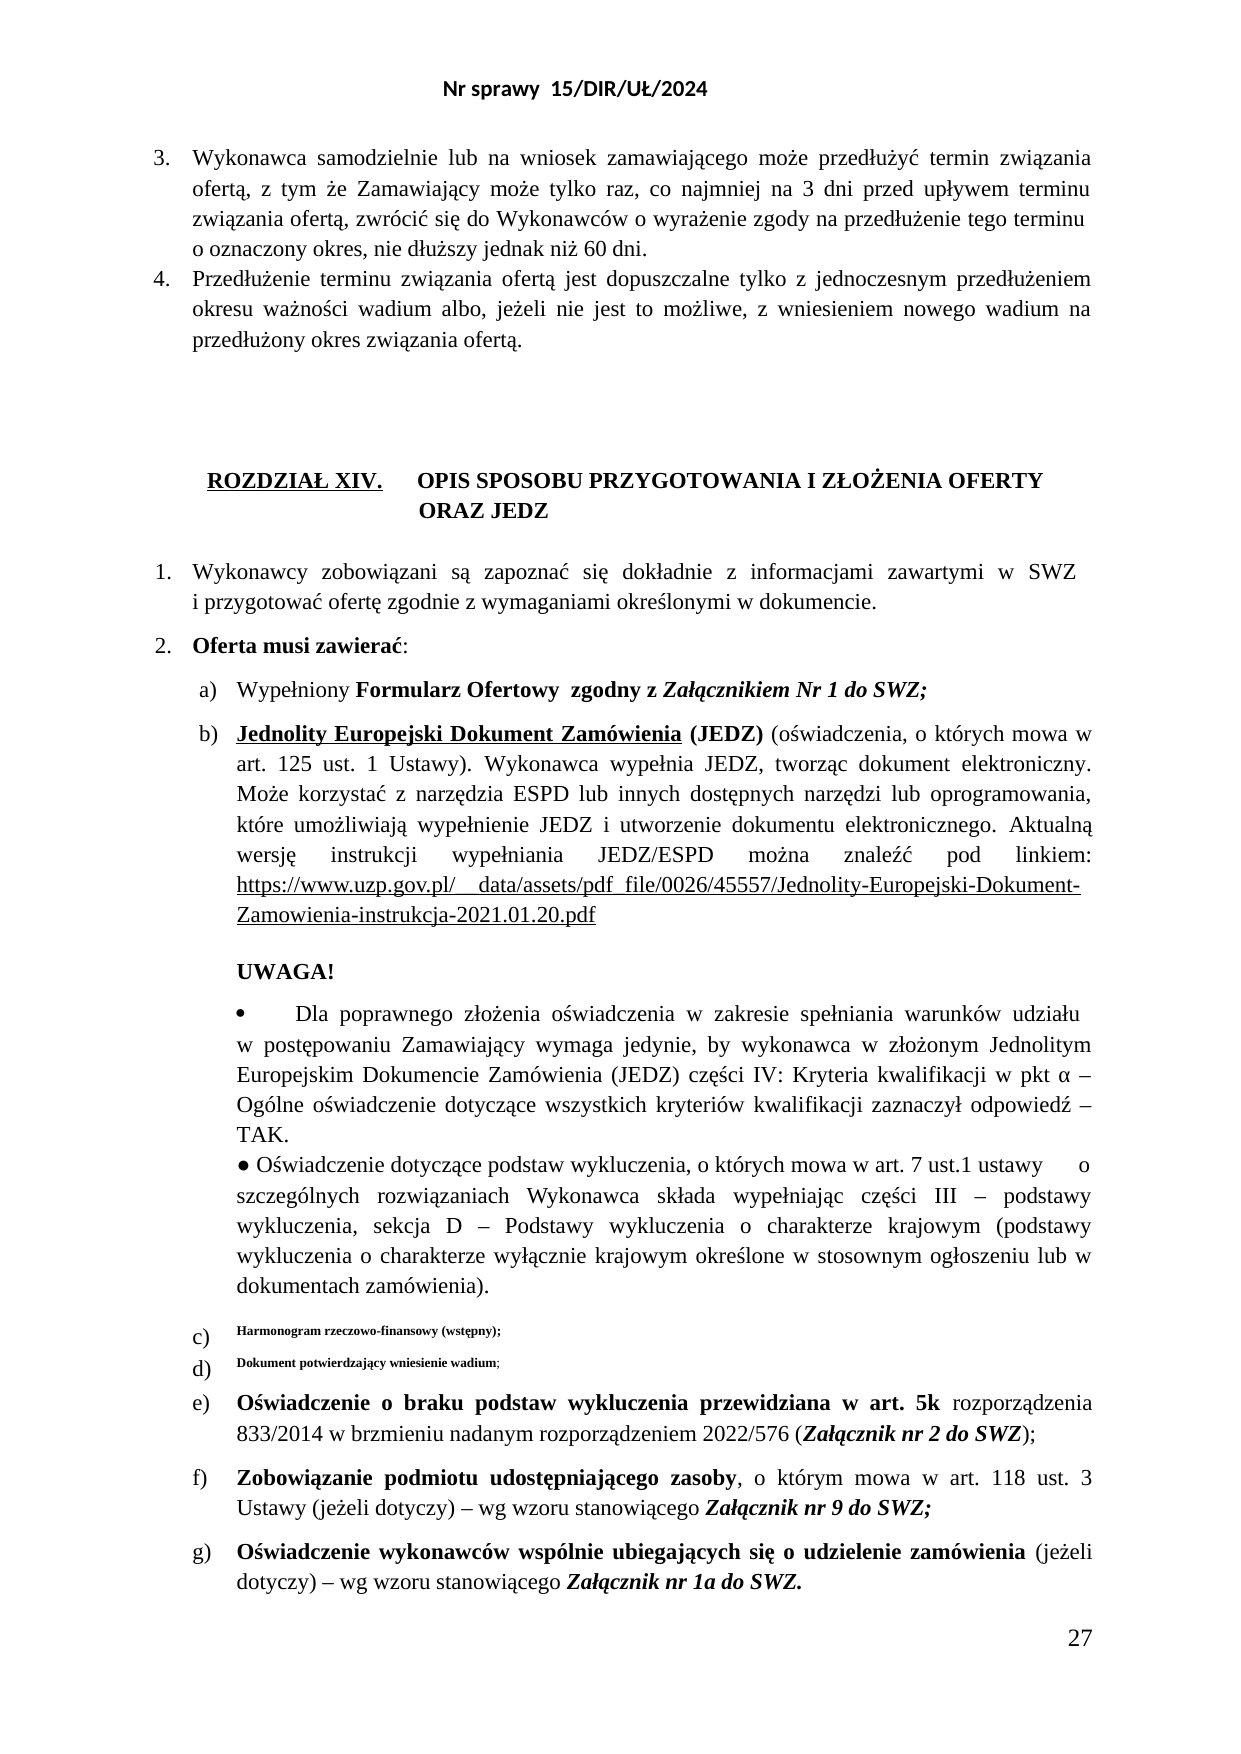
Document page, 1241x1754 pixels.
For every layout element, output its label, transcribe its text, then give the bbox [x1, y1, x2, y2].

text UWAGA! [207, 958, 1092, 984]
list Wykonawca samodzielnie lub na wniosek zamawiającego może przedłużyć termin związania ofertą, z tym że Zamawiający może tylko raz, co najmniej na 3 dni przed upływem terminu związania ofertą, zwrócić się do Wykonawców o wyrażenie zgody na przedłużenie tego terminu o oznaczony okres, nie dłuższy jednak niż 60 dni. [153, 144, 1092, 261]
list Oferta musi zawierać: [154, 632, 1092, 658]
list Oświadczenie wykonawców wspólnie ubiegających się o udzielenie zamówienia (jeżeli dotyczy) – wg wzoru stanowiącego Załącznik nr 1a do SWZ. [192, 1538, 1092, 1594]
list Wypełniony Formularz Ofertowy zgodny z Załącznikiem Nr 1 do SWZ; [199, 676, 1092, 702]
list Dla poprawnego złożenia oświadczenia w zakresie spełniania warunków udziału w postępowaniu Zamawiający wymaga jedynie, by wykonawca w złożonym Jednolitym Europejskim Dokumencie Zamówienia (JEDZ) części IV: Kryteria kwalifikacji w pkt α – Ogólne oświadczenie dotyczące wszystkich kryteriów kwalifikacji zaznaczył odpowiedź – TAK. [236, 1000, 1092, 1148]
list Wykonawcy zobowiązani są zapoznać się dokładnie z informacjami zawartymi w SWZ i przygotować ofertę zgodnie z wymaganiami określonymi w dokumencie. [154, 558, 1092, 614]
list Zobowiązanie podmiotu udostępniającego zasoby, o którym mowa w art. 118 ust. 3 Ustawy (jeżeli dotyczy) – wg wzoru stanowiącego Załącznik nr 9 do SWZ; [192, 1463, 1092, 1520]
list Przedłużenie terminu związania ofertą jest dopuszczalne tylko z jednoczesnym przedłużeniem okresu ważności wadium albo, jeżeli nie jest to możliwe, z wniesieniem nowego wadium na przedłużony okres związania ofertą. [153, 265, 1092, 352]
list Harmonogram rzeczowo-finansowy (wstępny); [192, 1323, 1092, 1350]
list Dokument potwierdzający wniesienie wadium; [192, 1355, 1092, 1382]
list Oświadczenie o braku podstaw wykluczenia przewidziana w art. 5k rozporządzenia 833/2014 w brzmieniu nadanym rozporządzeniem 2022/576 (Załącznik nr 2 do SWZ); [192, 1389, 1092, 1446]
text ROZDZIAŁ XIV. OPIS SPOSOBU PRZYGOTOWANIA I ZŁOŻENIA OFERTY ORAZ JEDZ [207, 467, 1092, 524]
list ● Oświadczenie dotyczące podstaw wykluczenia, o których mowa w art. 7 ust.1 ustawy o szczególnych rozwiązaniach Wykonawca składa wypełniając części III – podstawy wykluczenia, sekcja D – Podstawy wykluczenia o charakterze krajowym (podstawy wykluczenia o charakterze wyłącznie krajowym określone w stosownym ogłoszeniu lub w dokumentach zamówienia). [236, 1151, 1092, 1299]
list Jednolity Europejski Dokument Zamówienia (JEDZ) (oświadczenia, o których mowa w art. 125 ust. 1 Ustawy). Wykonawca wypełnia JEDZ, tworząc dokument elektroniczny. Może korzystać z narzędzia ESPD lub innych dostępnych narzędzi lub oprogramowania, które umożliwiają wypełnienie JEDZ i utworzenie dokumentu elektronicznego. Aktualną wersję instrukcji wypełniania JEDZ/ESPD można znaleźć pod linkiem: https://www.uzp.gov.pl/__data/assets/pdf_file/0026/45557/Jednolity-Europejski-Dokument-Zamowienia-instrukcja-2021.01.20.pdf [199, 720, 1092, 928]
